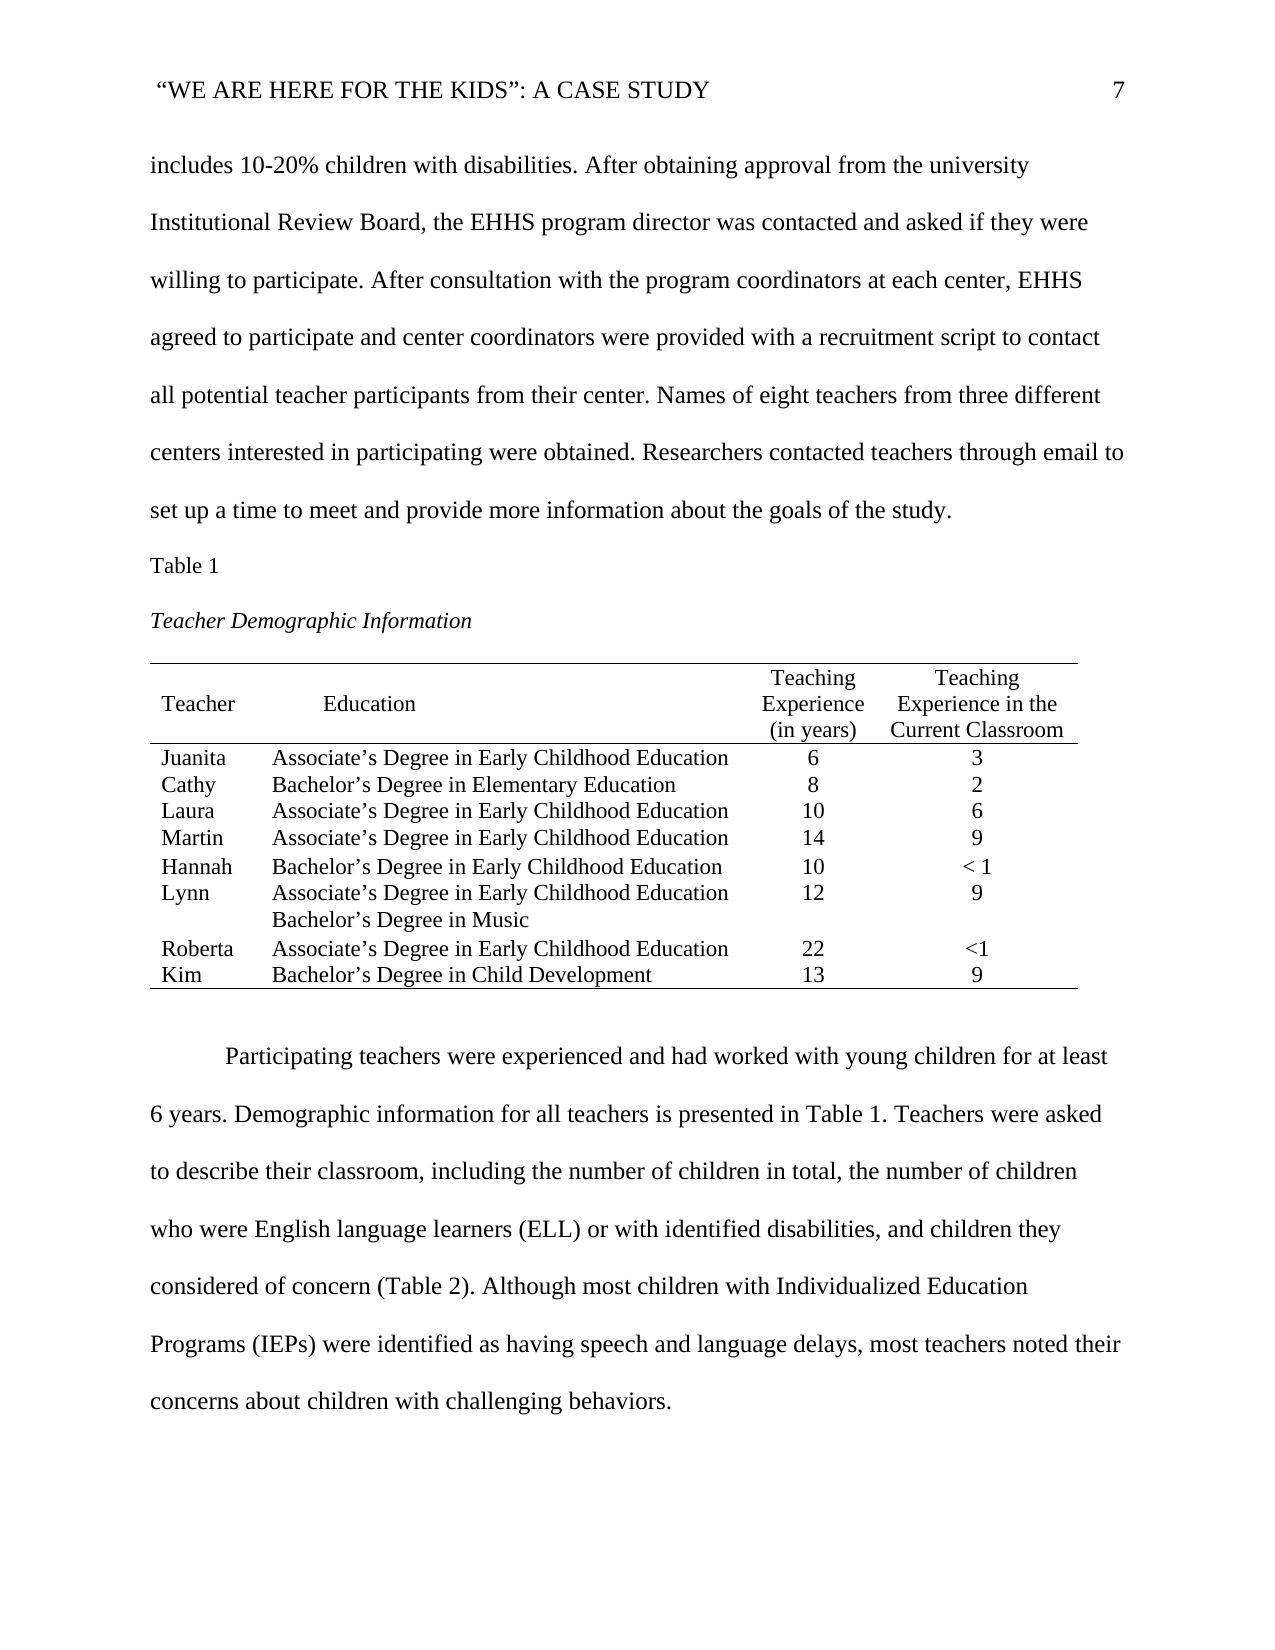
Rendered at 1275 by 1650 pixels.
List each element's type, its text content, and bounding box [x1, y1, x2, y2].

table_header Teacher [150, 664, 260, 743]
table_cell 9 [876, 879, 1078, 935]
table_cell Kim [150, 961, 260, 987]
table_header Education [260, 664, 750, 743]
table_cell Bachelor’s Degree in Elementary Education [260, 771, 750, 798]
table_cell 13 [750, 961, 876, 987]
table_cell 9 [876, 824, 1078, 853]
table_cell 6 [876, 798, 1078, 824]
table_cell Bachelor’s Degree in Child Development [260, 961, 750, 987]
table_cell 2 [876, 771, 1078, 798]
table_cell Martin [150, 824, 260, 853]
text Teacher Demographic Information [150, 608, 1125, 663]
table_cell Associate’s Degree in Early Childhood Education Bachelor’s Degree in Music [260, 879, 750, 935]
table_header Teaching Experience (in years) [750, 664, 876, 743]
text Table 1 [150, 552, 1125, 608]
table_cell <1 [876, 935, 1078, 961]
table_cell Roberta [150, 935, 260, 961]
table_cell 9 [876, 961, 1078, 987]
table_cell Lynn [150, 879, 260, 935]
table_cell 14 [750, 824, 876, 853]
table_cell 6 [750, 744, 876, 770]
table_cell Associate’s Degree in Early Childhood Education [260, 798, 750, 824]
table_cell Laura [150, 798, 260, 824]
table_cell Cathy [150, 771, 260, 798]
table_cell Juanita [150, 744, 260, 770]
table_cell 10 [750, 798, 876, 824]
table_cell 12 [750, 879, 876, 935]
table_cell 10 [750, 853, 876, 879]
table_cell 3 [876, 744, 1078, 770]
text Participating teachers were experienced and had worked with young children for at least 6 years. Demographic information for all teachers is presented in Table 1. Teachers were asked to describe their classroom, including the number of children in total, the number of children who were English language learners (ELL) or with identified disabilities, and children they considered of concern (Table 2). Although most children with Individualized Education Programs (IEPs) were identified as having speech and language delays, most teachers noted their concerns about children with challenging behaviors. [150, 1041, 1125, 1415]
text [150, 150, 1125, 524]
table_cell 22 [750, 935, 876, 961]
table_cell Hannah [150, 853, 260, 879]
table_cell Associate’s Degree in Early Childhood Education [260, 744, 750, 770]
table_cell < 1 [876, 853, 1078, 879]
table_cell Associate’s Degree in Early Childhood Education [260, 935, 750, 961]
table_header Teaching Experience in the Current Classroom [876, 664, 1078, 743]
table_cell Bachelor’s Degree in Early Childhood Education [260, 853, 750, 879]
table_cell Associate’s Degree in Early Childhood Education [260, 824, 750, 853]
table_cell 8 [750, 771, 876, 798]
